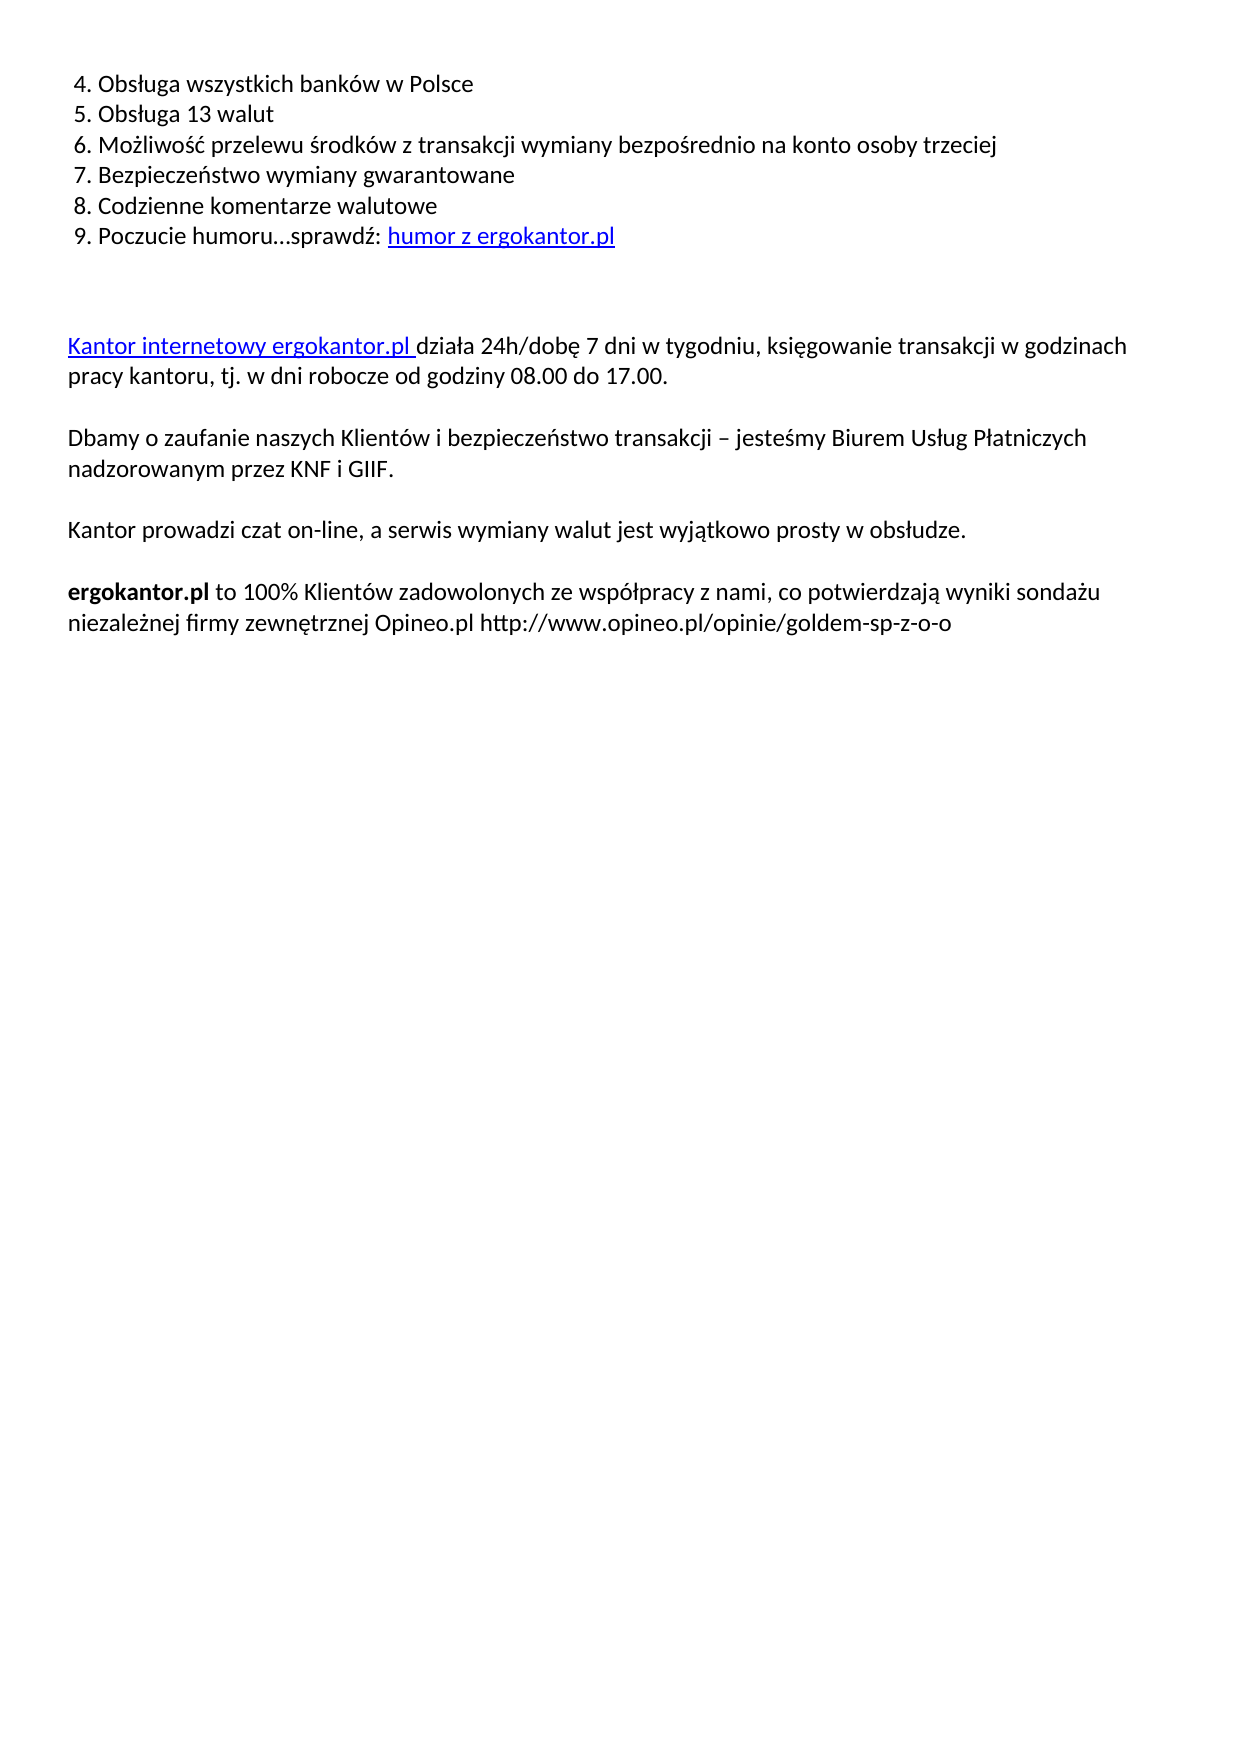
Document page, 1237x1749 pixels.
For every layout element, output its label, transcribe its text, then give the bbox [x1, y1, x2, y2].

text 4. Obsługa wszystkich banków w Polsce [68, 68, 1169, 98]
text ergokantor.pl to 100% Klientów zadowolonych ze współpracy z nami, co potwierdzają wyniki sondażu niezależnej firmy zewnętrznej Opineo.pl http://www.opineo.pl/opinie/goldem-sp-z-o-o [68, 576, 1169, 637]
text 8. Codzienne komentarze walutowe [68, 190, 1169, 220]
text Dbamy o zaufanie naszych Klientów i bezpieczeństwo transakcji – jesteśmy Biurem Usług Płatniczych nadzorowanym przez KNF i GIIF. [68, 422, 1169, 483]
text Kantor prowadzi czat on-line, a serwis wymiany walut jest wyjątkowo prosty w obsłudze. [68, 514, 1169, 545]
text Kantor internetowy ergokantor.pl działa 24h/dobę 7 dni w tygodniu, księgowanie transakcji w godzinach pracy kantoru, tj. w dni robocze od godziny 08.00 do 17.00. [68, 330, 1169, 391]
text 9. Poczucie humoru…sprawdź: humor z ergokantor.pl [68, 220, 1169, 251]
text 7. Bezpieczeństwo wymiany gwarantowane [68, 159, 1169, 190]
text 5. Obsługa 13 walut [68, 98, 1169, 129]
text 6. Możliwość przelewu środków z transakcji wymiany bezpośrednio na konto osoby trzeciej [68, 129, 1169, 159]
